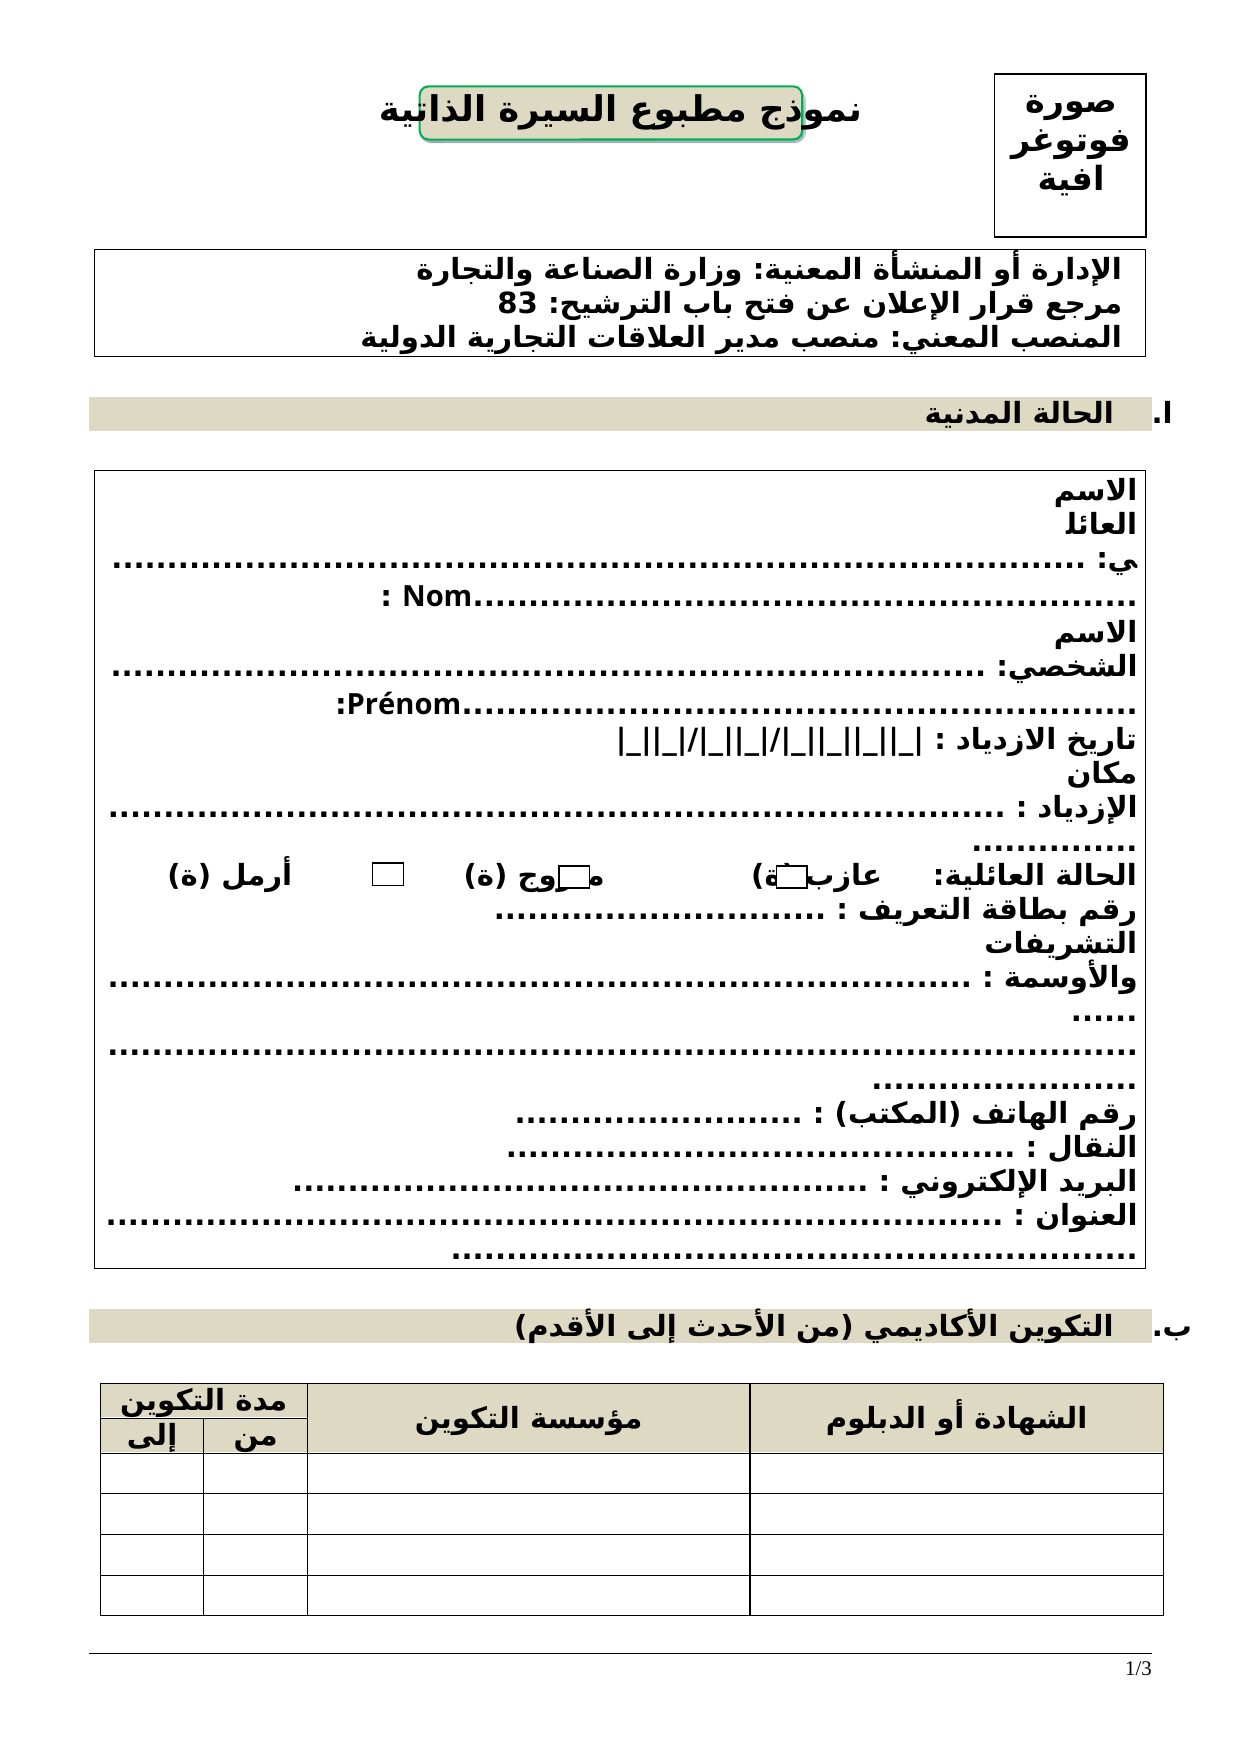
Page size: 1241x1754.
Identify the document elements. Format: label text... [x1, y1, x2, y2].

table_cell [751, 1454, 1163, 1493]
text تاريخ الازدياد : |_||_||_||_|/|_||_|/|_||_| [95, 719, 1145, 753]
text مرجع قرار الإعلان عن فتح باب الترشيح: 83 [95, 283, 1145, 317]
text الاسم الشخصي: ............................................................................................................................................Prénom: [95, 612, 1145, 719]
text نموذج مطبوع السيرة الذاتية [89, 89, 994, 130]
text البريد الإلكتروني : .................................................... [95, 1161, 1145, 1195]
table_cell [308, 1535, 749, 1575]
text العنوان : ............................................................................................................................................... [95, 1195, 1145, 1268]
text المنصب المعني: منصب مدير العلاقات التجارية الدولية [95, 317, 1145, 356]
table_cell إلى [101, 1419, 203, 1452]
table_cell [204, 1494, 307, 1534]
table_header الشهادة أو الدبلوم [751, 1384, 1163, 1452]
table_cell [204, 1454, 307, 1493]
table_cell [101, 1494, 203, 1534]
table_cell من [204, 1419, 307, 1452]
text ..................................................................................................................... [95, 1025, 1145, 1093]
subtitle الحالة المدنية [89, 397, 1152, 431]
text الحالة العائلية: عازب (ة) متزوج (ة) أرمل (ة) [95, 855, 1145, 889]
subtitle التكوين الأكاديمي (من الأحدث إلى الأقدم) [89, 1309, 1152, 1343]
text مكان الإزدياد : ................................................................................................ [95, 753, 1145, 855]
text الإدارة أو المنشأة المعنية: وزارة الصناعة والتجارة [95, 250, 1145, 283]
table_cell [101, 1535, 203, 1575]
text رقم الهاتف (المكتب) : .......................... النقال : .............................................. [95, 1093, 1145, 1161]
table_cell [751, 1576, 1163, 1615]
table_cell [308, 1576, 749, 1615]
text رقم بطاقة التعريف : .............................. [95, 889, 1145, 923]
text الاسم العائلي: ....................................................................................................................................................Nom : [95, 471, 1145, 612]
table_header مؤسسة التكوين [308, 1384, 749, 1452]
table_cell [204, 1576, 307, 1615]
table_cell [751, 1494, 1163, 1534]
text التشريفات والأوسمة : .................................................................................... [95, 923, 1145, 1025]
table_cell [308, 1494, 749, 1534]
table_cell [308, 1454, 749, 1493]
table_cell [204, 1535, 307, 1575]
table_cell [101, 1576, 203, 1615]
table_header مدة التكوين [101, 1384, 307, 1417]
table_cell [101, 1454, 203, 1493]
table_cell [751, 1535, 1163, 1575]
